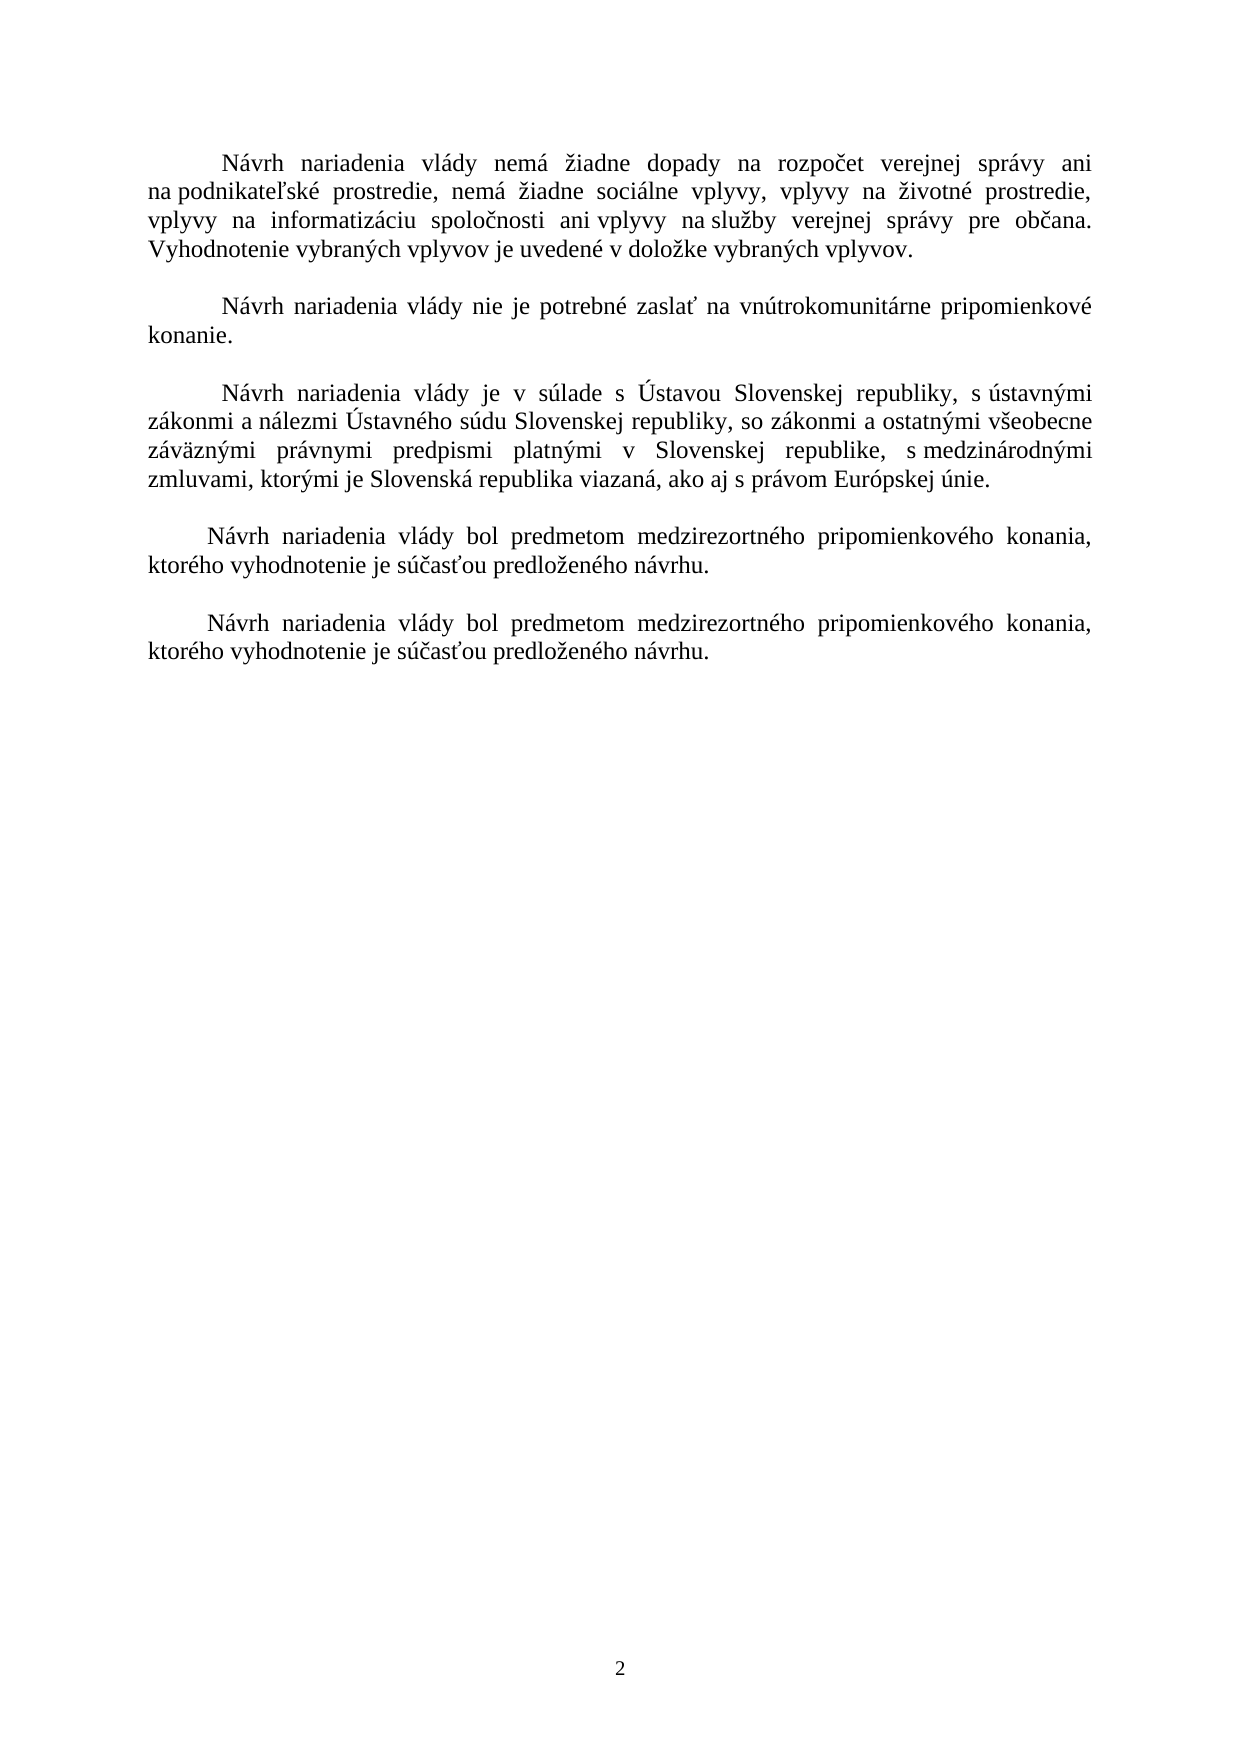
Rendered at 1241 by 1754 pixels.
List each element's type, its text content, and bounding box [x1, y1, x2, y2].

text Návrh nariadenia vlády nie je potrebné zaslať na vnútrokomunitárne pripomienkové konanie. [148, 291, 1092, 349]
text Návrh nariadenia vlády je v súlade s Ústavou Slovenskej republiky, s ústavnými zákonmi a nálezmi Ústavného súdu Slovenskej republiky, so zákonmi a ostatnými všeobecne záväznými právnymi predpismi platnými v Slovenskej republike, s medzinárodnými zmluvami, ktorými je Slovenská republika viazaná, ako aj s právom Európskej únie. [148, 378, 1092, 493]
text Návrh nariadenia vlády bol predmetom medzirezortného pripomienkového konania, ktorého vyhodnotenie je súčasťou predloženého návrhu. [148, 608, 1092, 665]
text Návrh nariadenia vlády nemá žiadne dopady na rozpočet verejnej správy ani na podnikateľské prostredie, nemá žiadne sociálne vplyvy, vplyvy na životné prostredie, vplyvy na informatizáciu spoločnosti ani vplyvy na služby verejnej správy pre občana. Vyhodnotenie vybraných vplyvov je uvedené v doložke vybraných vplyvov. [148, 148, 1092, 263]
text Návrh nariadenia vlády bol predmetom medzirezortného pripomienkového konania, ktorého vyhodnotenie je súčasťou predloženého návrhu. [148, 521, 1092, 579]
